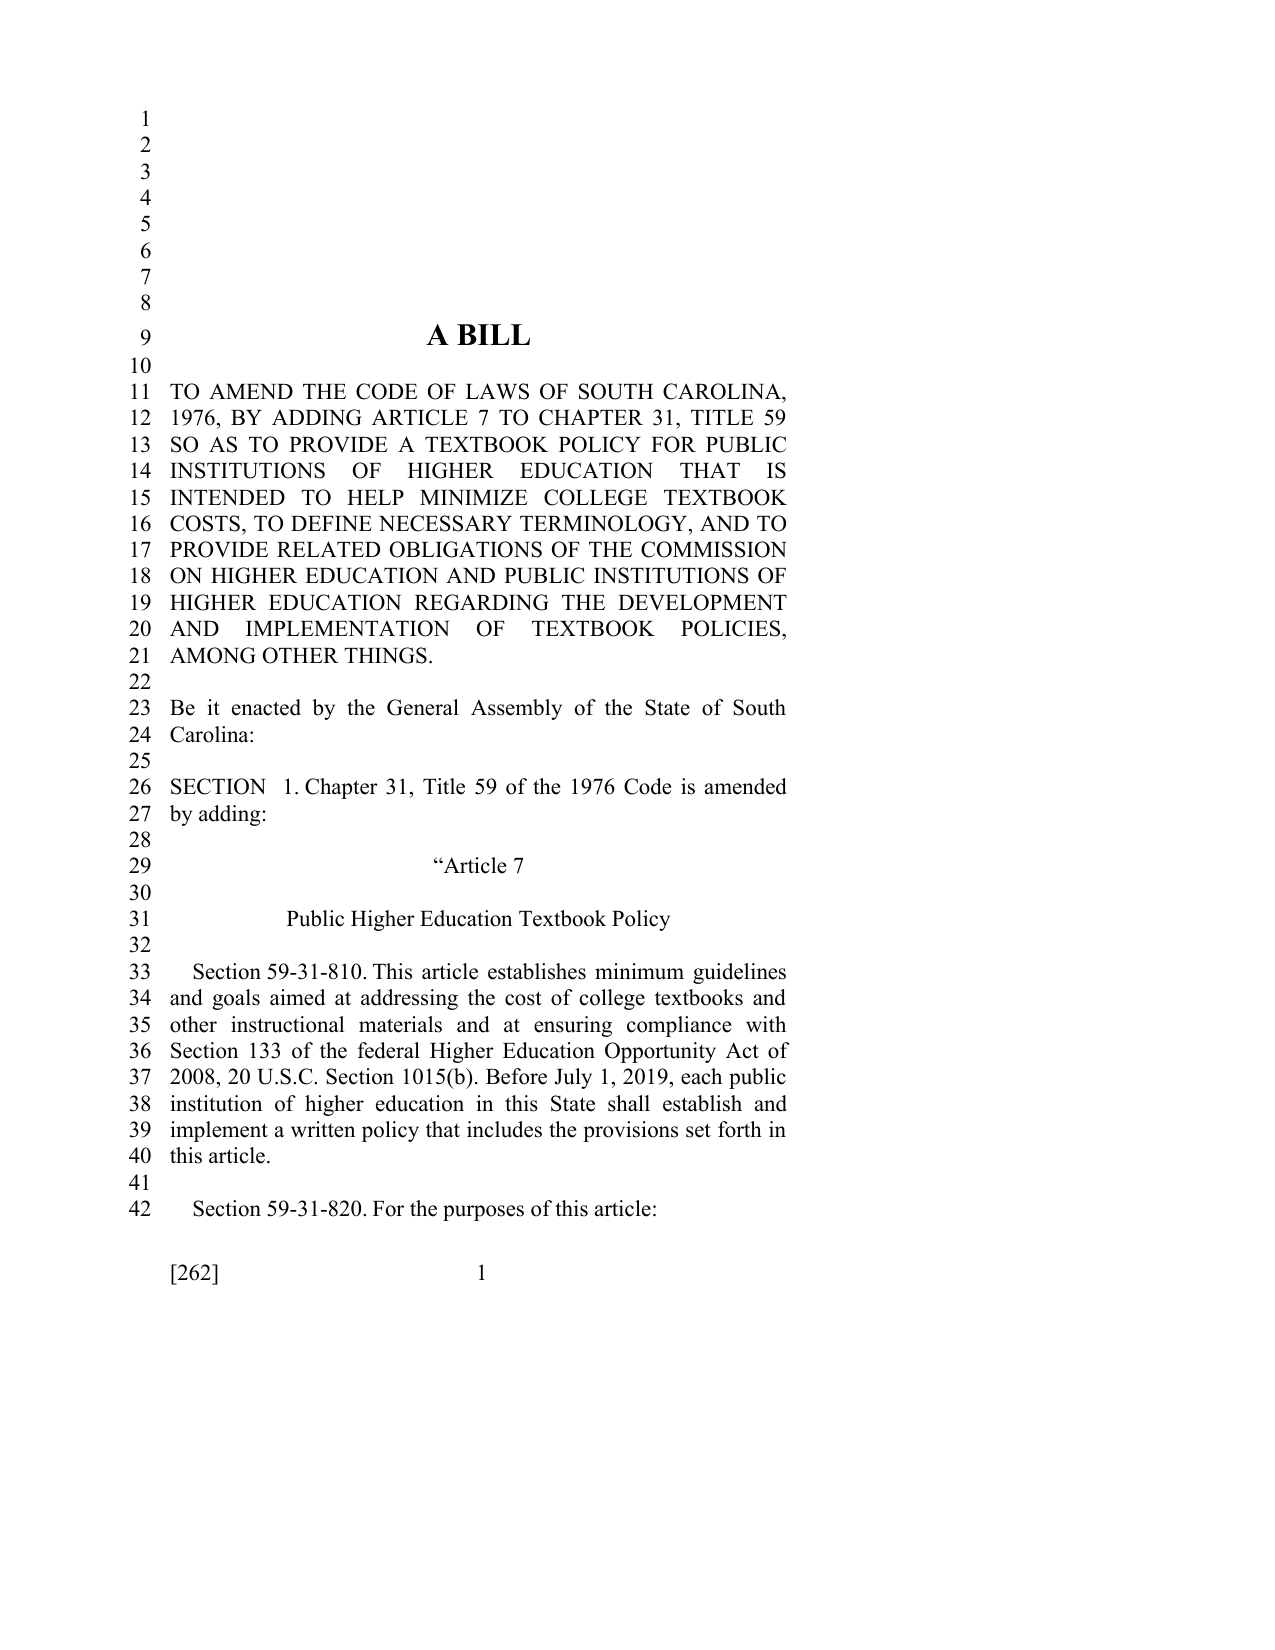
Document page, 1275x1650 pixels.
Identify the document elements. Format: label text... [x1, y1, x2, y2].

text TO AMEND THE CODE OF LAWS OF SOUTH CAROLINA, 1976, BY ADDING ARTICLE 7 TO CHAPTER 31, TITLE 59 SO AS TO PROVIDE A TEXTBOOK POLICY FOR PUBLIC INSTITUTIONS OF HIGHER EDUCATION THAT IS INTENDED TO HELP MINIMIZE COLLEGE TEXTBOOK COSTS, TO DEFINE NECESSARY TERMINOLOGY, AND TO PROVIDE RELATED OBLIGATIONS OF THE COMMISSION ON HIGHER EDUCATION AND PUBLIC INSTITUTIONS OF HIGHER EDUCATION REGARDING THE DEVELOPMENT AND IMPLEMENTATION OF TEXTBOOK POLICIES, AMONG OTHER THINGS. [169, 378, 787, 668]
text Section 59-31-810. This article establishes minimum guidelines and goals aimed at addressing the cost of college textbooks and other instructional materials and at ensuring compliance with Section 133 of the federal Higher Education Opportunity Act of 2008, 20 U.S.C. Section 1015(b). Before July 1, 2019, each public institution of higher education in this State shall establish and implement a written policy that includes the provisions set forth in this article. [169, 958, 787, 1169]
text A BILL [169, 316, 787, 352]
text Section 59-31-820. For the purposes of this article: [169, 1195, 787, 1221]
text Be it enacted by the General Assembly of the State of South Carolina: [169, 694, 787, 747]
text SECTION 1. Chapter 31, Title 59 of the 1976 Code is amended by adding: [169, 773, 787, 826]
text “Article 7 [169, 852, 787, 879]
text Public Higher Education Textbook Policy [169, 905, 787, 932]
